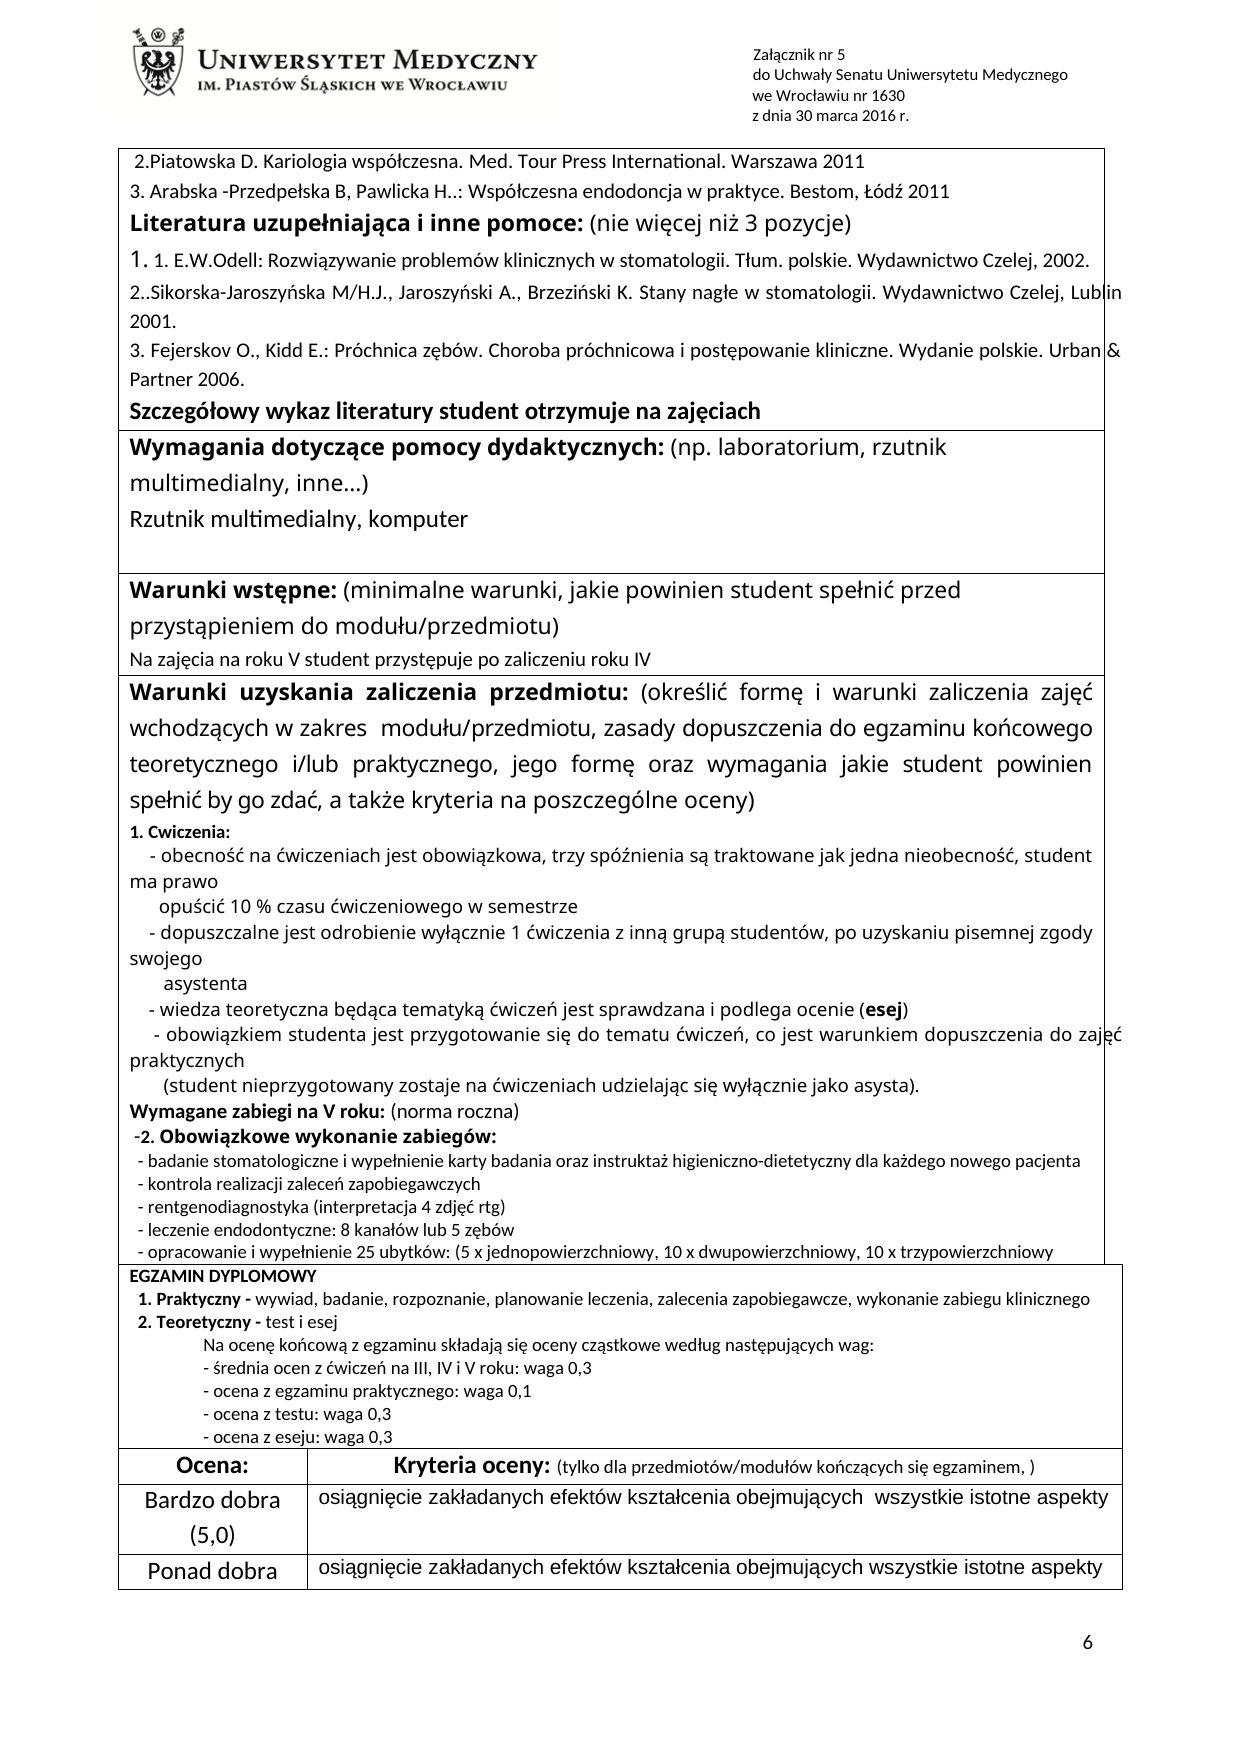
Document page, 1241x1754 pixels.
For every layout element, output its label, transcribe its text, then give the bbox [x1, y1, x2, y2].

table_cell Warunki uzyskania zaliczenia przedmiotu: (określić formę i warunki zaliczenia zajęć wchodzących w zakres modułu/przedmiotu, zasady dopuszczenia do egzaminu końcowego teoretycznego i/lub praktycznego, jego formę oraz wymagania jakie student powinien spełnić by go zdać, a także kryteria na poszczególne oceny) 1. Cwiczenia: - obecność na ćwiczeniach jest obowiązkowa, trzy spóźnienia są traktowane jak jedna nieobecność, student ma prawo opuścić 10 % czasu ćwiczeniowego w semestrze - dopuszczalne jest odrobienie wyłącznie 1 ćwiczenia z inną grupą studentów, po uzyskaniu pisemnej zgody swojego asystenta - wiedza teoretyczna będąca tematyką ćwiczeń jest sprawdzana i podlega ocenie (esej) - obowiązkiem studenta jest przygotowanie się do tematu ćwiczeń, co jest warunkiem dopuszczenia do zajęć praktycznych (student nieprzygotowany zostaje na ćwiczeniach udzielając się wyłącznie jako asysta). Wymagane zabiegi na V roku: (norma roczna) -2. Obowiązkowe wykonanie zabiegów: - badanie stomatologiczne i wypełnienie karty badania oraz instruktaż higieniczno-dietetyczny dla każdego nowego pacjenta - kontrola realizacji zaleceń zapobiegawczych - rentgenodiagnostyka (interpretacja 4 zdjęć rtg) - leczenie endodontyczne: 8 kanałów lub 5 zębów - opracowanie i wypełnienie 25 ubytków: (5 x jednopowierzchniowy, 10 x dwupowierzchniowy, 10 x trzypowierzchniowy [119, 676, 1104, 1264]
table_cell Wymagania dotyczące pomocy dydaktycznych: (np. laboratorium, rzutnik multimedialny, inne…) Rzutnik multimedialny, komputer [119, 431, 1104, 573]
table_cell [119, 149, 1104, 430]
table_cell Ocena: [119, 1449, 307, 1483]
table_cell Ponad dobra (4,5) [119, 1555, 307, 1589]
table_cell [308, 1555, 1122, 1589]
table_cell osiągnięcie zakładanych efektów kształcenia obejmujących wszystkie istotne aspekty [308, 1485, 1122, 1554]
picture [104, 0, 563, 123]
table_cell Bardzo dobra (5,0) [119, 1485, 307, 1554]
table_cell EGZAMIN DYPLOMOWY 1. Praktyczny - wywiad, badanie, rozpoznanie, planowanie leczenia, zalecenia zapobiegawcze, wykonanie zabiegu klinicznego 2. Teoretyczny - test i esej Na ocenę końcową z egzaminu składają się oceny cząstkowe według następujących wag: - średnia ocen z ćwiczeń na III, IV i V roku: waga 0,3 - ocena z egzaminu praktycznego: waga 0,1 - ocena z testu: waga 0,3 - ocena z eseju: waga 0,3 [119, 1265, 1122, 1448]
table_cell Kryteria oceny: (tylko dla przedmiotów/modułów kończących się egzaminem, ) [308, 1449, 1122, 1483]
table_cell Warunki wstępne: (minimalne warunki, jakie powinien student spełnić przed przystąpieniem do modułu/przedmiotu) Na zajęcia na roku V student przystępuje po zaliczeniu roku IV [119, 574, 1104, 675]
